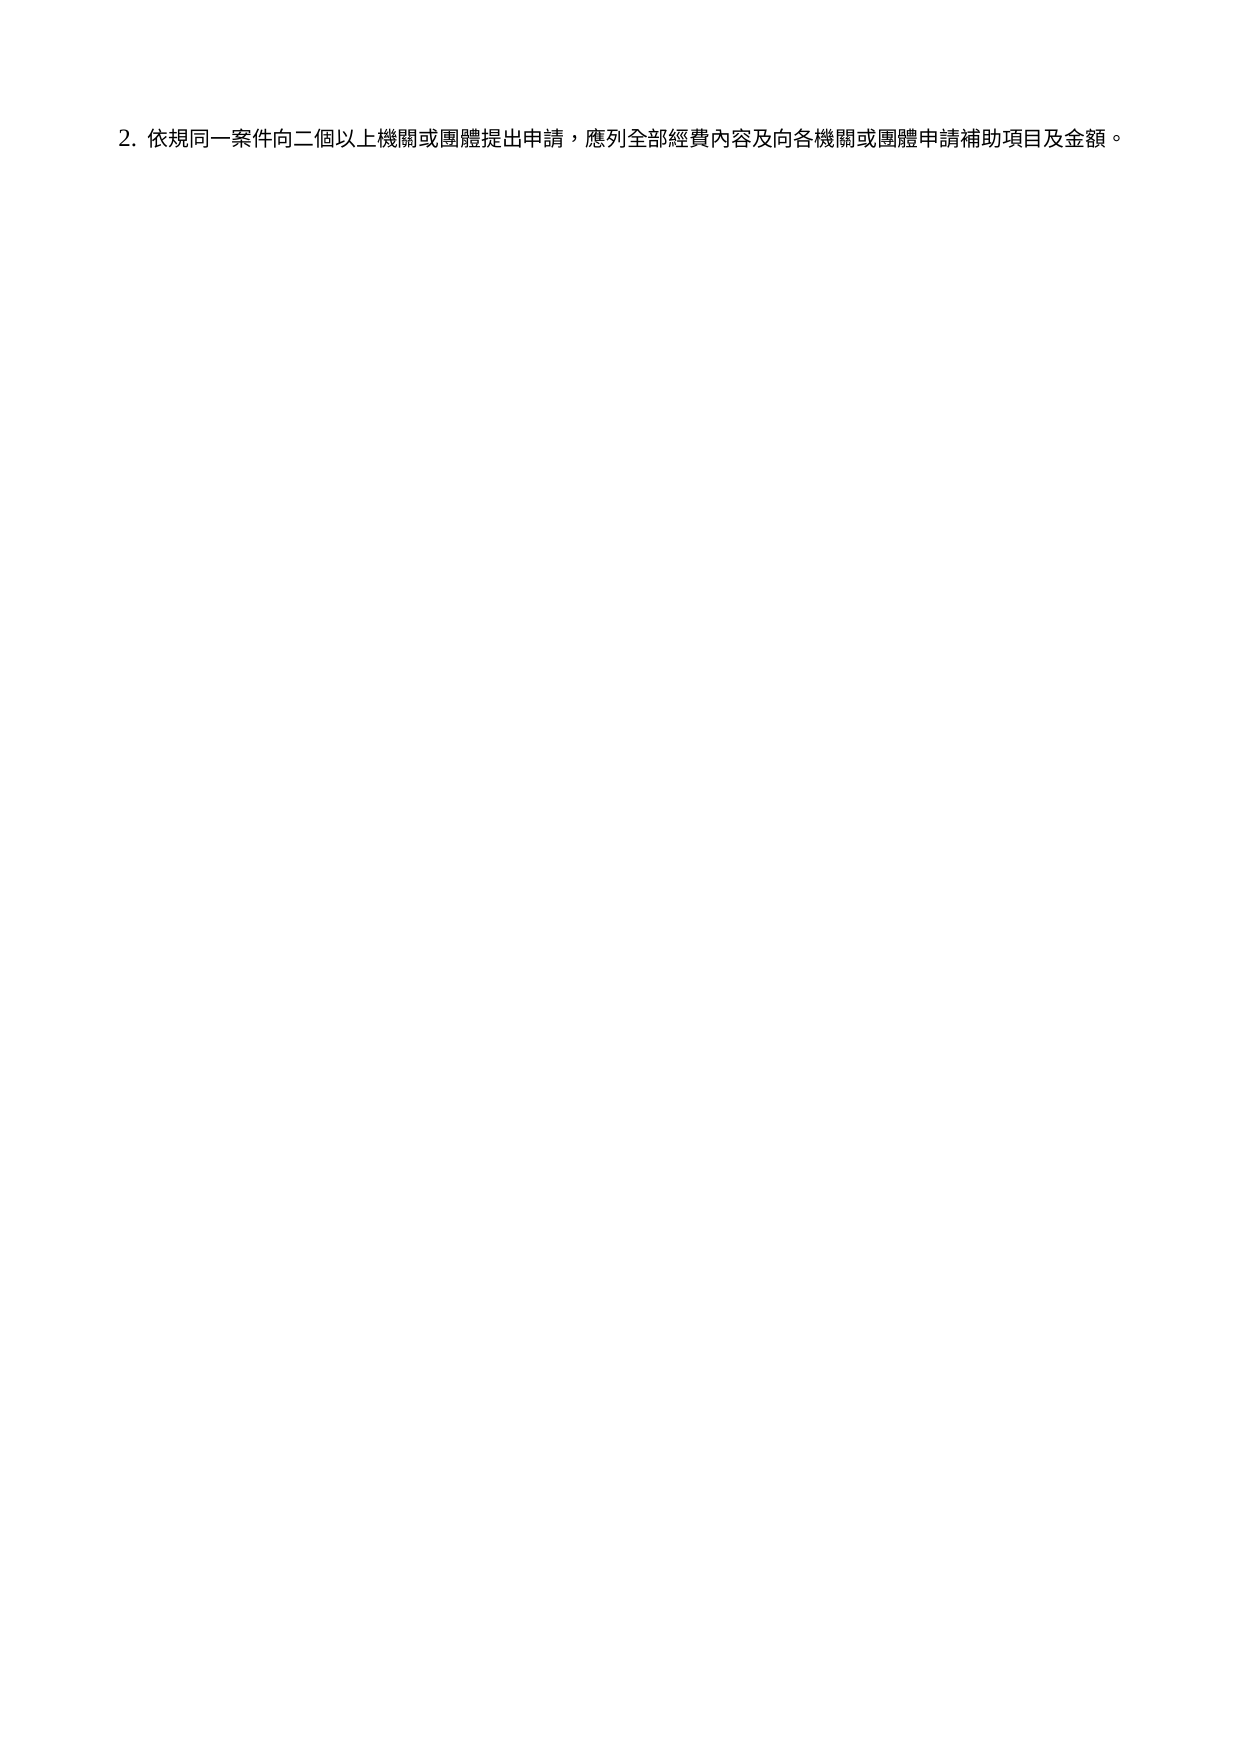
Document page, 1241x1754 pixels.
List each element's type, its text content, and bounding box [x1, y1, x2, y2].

list 依規同一案件向二個以上機關或團體提出申請，應列全部經費內容及向各機關或團體申請補助項目及金額。 [118, 119, 1122, 157]
